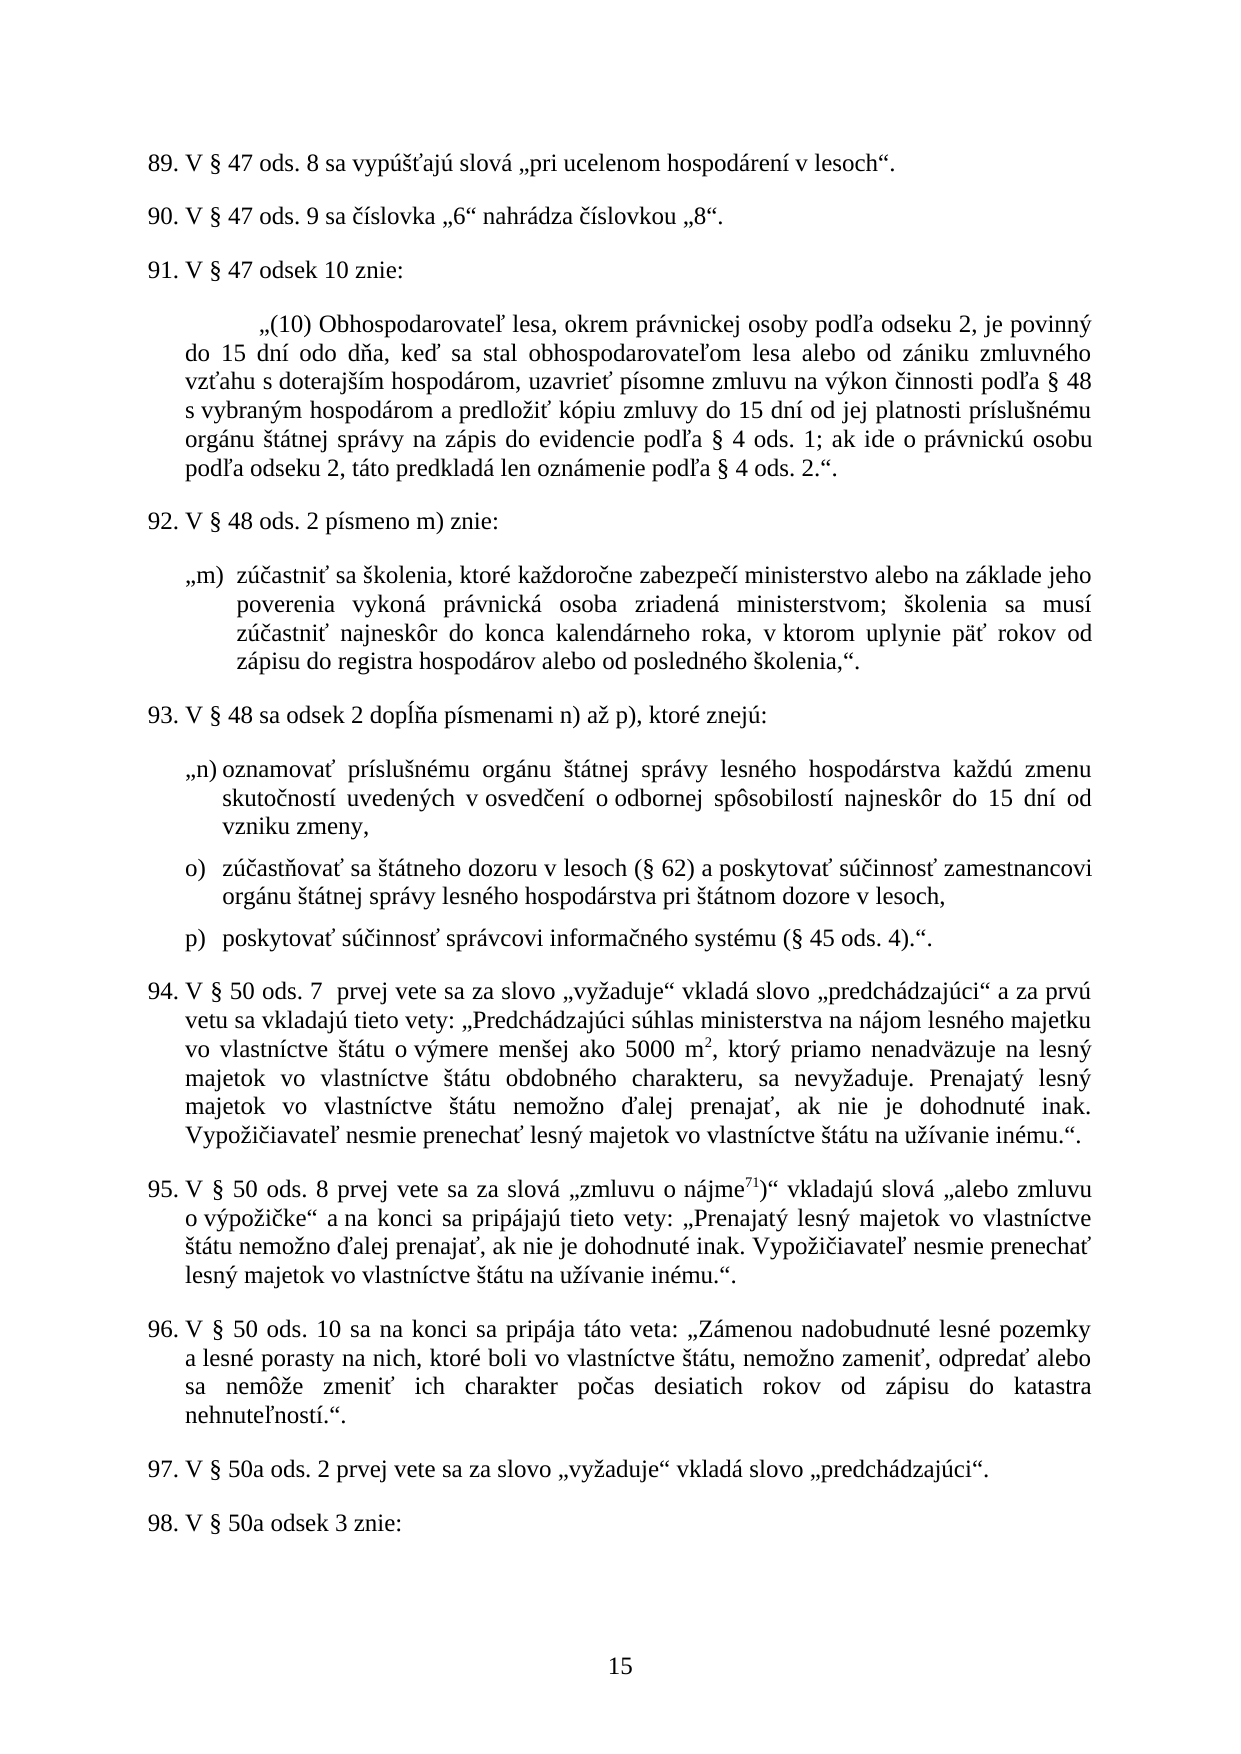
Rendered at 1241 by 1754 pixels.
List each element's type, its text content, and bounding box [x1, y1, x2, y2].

list V § 50a odsek 3 znie: [148, 1508, 1092, 1536]
list V § 47 odsek 10 znie: [148, 255, 1092, 284]
list V § 47 ods. 8 sa vypúšťajú slová „pri ucelenom hospodárení v lesoch“. [148, 148, 1092, 176]
text o) zúčastňovať sa štátneho dozoru v lesoch (§ 62) a poskytovať súčinnosť zamestnancovi orgánu štátnej správy lesného hospodárstva pri štátnom dozore v lesoch, [185, 853, 1092, 910]
text „(10) Obhospodarovateľ lesa, okrem právnickej osoby podľa odseku 2, je povinný do 15 dní odo dňa, keď sa stal obhospodarovateľom lesa alebo od zániku zmluvného vzťahu s doterajším hospodárom, uzavrieť písomne zmluvu na výkon činnosti podľa § 48 s vybraným hospodárom a predložiť kópiu zmluvy do 15 dní od jej platnosti príslušnému orgánu štátnej správy na zápis do evidencie podľa § 4 ods. 1; ak ide o právnickú osobu podľa odseku 2, táto predkladá len oznámenie podľa § 4 ods. 2.“. [185, 309, 1092, 481]
list V § 50 ods. 7 prvej vete sa za slovo „vyžaduje“ vkladá slovo „predchádzajúci“ a za prvú vetu sa vkladajú tieto vety: „Predchádzajúci súhlas ministerstva na nájom lesného majetku vo vlastníctve štátu o výmere menšej ako 5000 m2, ktorý priamo nenadväzuje na lesný majetok vo vlastníctve štátu obdobného charakteru, sa nevyžaduje. Prenajatý lesný majetok vo vlastníctve štátu nemožno ďalej prenajať, ak nie je dohodnuté inak. Vypožičiavateľ nesmie prenechať lesný majetok vo vlastníctve štátu na užívanie inému.“. [148, 976, 1092, 1149]
text „m) zúčastniť sa školenia, ktoré každoročne zabezpečí ministerstvo alebo na základe jeho poverenia vykoná právnická osoba zriadená ministerstvom; školenia sa musí zúčastniť najneskôr do konca kalendárneho roka, v ktorom uplynie päť rokov od zápisu do registra hospodárov alebo od posledného školenia,“. [185, 560, 1092, 675]
list V § 50 ods. 8 prvej vete sa za slová „zmluvu o nájme71)“ vkladajú slová „alebo zmluvu o výpožičke“ a na konci sa pripájajú tieto vety: „Prenajatý lesný majetok vo vlastníctve štátu nemožno ďalej prenajať, ak nie je dohodnuté inak. Vypožičiavateľ nesmie prenechať lesný majetok vo vlastníctve štátu na užívanie inému.“. [148, 1174, 1092, 1289]
text „n) oznamovať príslušnému orgánu štátnej správy lesného hospodárstva každú zmenu skutočností uvedených v osvedčení o odbornej spôsobilostí najneskôr do 15 dní od vzniku zmeny, [185, 754, 1092, 840]
list V § 47 ods. 9 sa číslovka „6“ nahrádza číslovkou „8“. [148, 201, 1092, 230]
list V § 50a ods. 2 prvej vete sa za slovo „vyžaduje“ vkladá slovo „predchádzajúci“. [148, 1454, 1092, 1483]
text p) poskytovať súčinnosť správcovi informačného systému (§ 45 ods. 4).“. [185, 923, 1092, 951]
list V § 50 ods. 10 sa na konci sa pripája táto veta: „Zámenou nadobudnuté lesné pozemky a lesné porasty na nich, ktoré boli vo vlastníctve štátu, nemožno zameniť, odpredať alebo sa nemôže zmeniť ich charakter počas desiatich rokov od zápisu do katastra nehnuteľností.“. [148, 1314, 1092, 1429]
list V § 48 sa odsek 2 dopĺňa písmenami n) až p), ktoré znejú: [148, 700, 1092, 729]
list V § 48 ods. 2 písmeno m) znie: [148, 506, 1092, 535]
